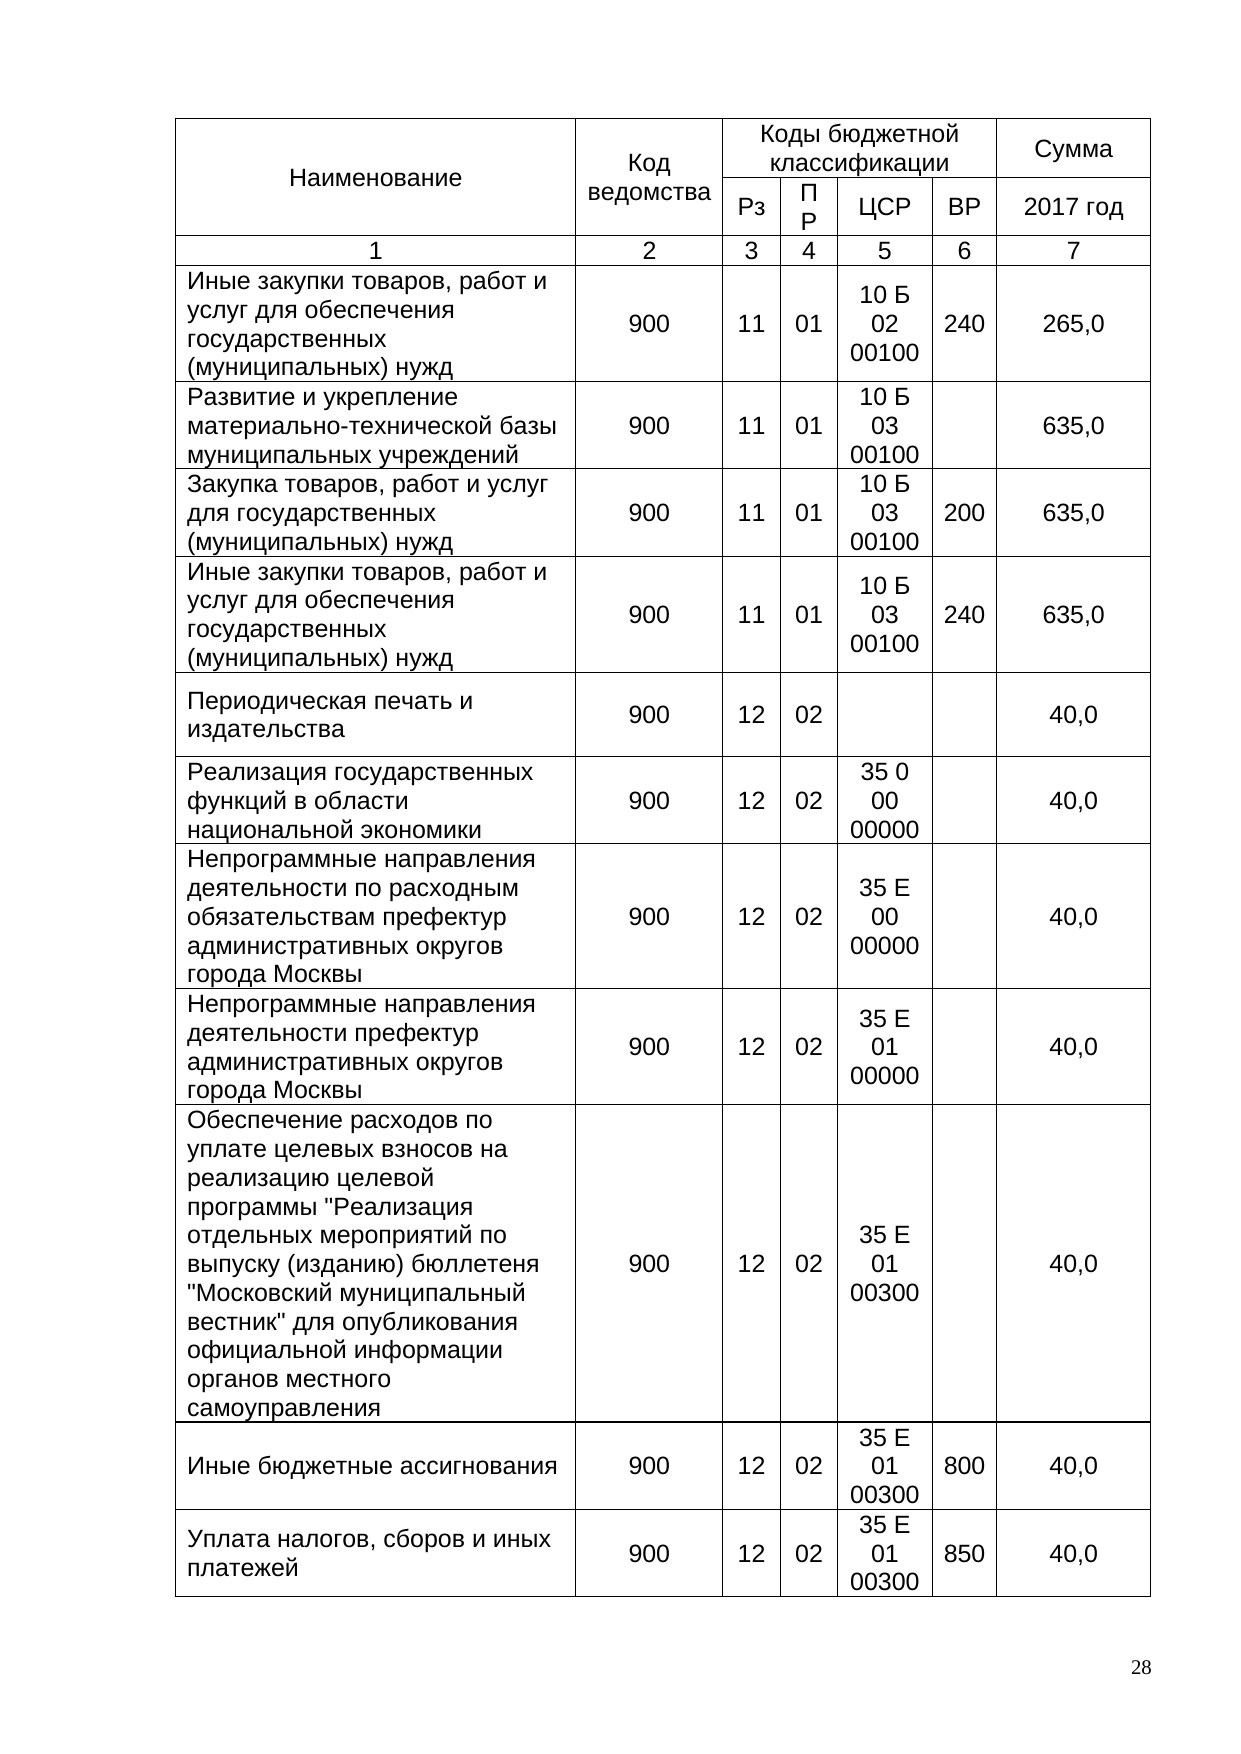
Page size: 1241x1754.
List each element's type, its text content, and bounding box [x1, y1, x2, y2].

table_cell 11 [723, 266, 780, 381]
table_cell [838, 673, 932, 756]
table_cell 12 [723, 844, 780, 988]
table_cell 800 [933, 1423, 996, 1509]
table_header Коды бюджетной классификации [723, 119, 996, 177]
table_cell [933, 844, 996, 988]
table_cell 40,0 [997, 989, 1150, 1104]
table_cell 900 [576, 557, 722, 672]
table_cell [933, 1105, 996, 1421]
table_cell 12 [723, 673, 780, 756]
table_cell 40,0 [997, 844, 1150, 988]
table_cell Развитие и укрепление материально-технической базы муниципальных учреждений [176, 382, 575, 468]
table_cell 35 Е 01 00300 [838, 1105, 932, 1421]
table_header Сумма [997, 119, 1150, 177]
table_cell 900 [576, 844, 722, 988]
table_cell 6 [933, 236, 996, 265]
table_cell Закупка товаров, работ и услуг для государственных (муниципальных) нужд [176, 469, 575, 556]
table_cell 35 Е 01 00300 [838, 1423, 932, 1509]
table_cell 01 [781, 469, 837, 556]
table_cell ПР [781, 178, 837, 235]
table_cell 02 [781, 844, 837, 988]
table_cell 40,0 [997, 757, 1150, 843]
table_cell 11 [723, 557, 780, 672]
table_cell [933, 382, 996, 468]
table_cell 11 [723, 382, 780, 468]
table_cell 4 [781, 236, 837, 265]
table_cell 7 [997, 236, 1150, 265]
table_cell 35 Е 01 00000 [838, 989, 932, 1104]
table_cell 40,0 [997, 1510, 1150, 1596]
table_cell 3 [723, 236, 780, 265]
table_cell 12 [723, 757, 780, 843]
table_cell 10 Б 03 00100 [838, 382, 932, 468]
table_cell Рз [723, 178, 780, 235]
table_cell 40,0 [997, 1105, 1150, 1421]
table_cell 900 [576, 1510, 722, 1596]
table_cell [933, 673, 996, 756]
table_cell 900 [576, 1105, 722, 1421]
table_cell 240 [933, 557, 996, 672]
table_cell Иные закупки товаров, работ и услуг для обеспечения государственных (муниципальных) нужд [176, 266, 575, 381]
table_cell 01 [781, 382, 837, 468]
table_cell Непрограммные направления деятельности префектур административных округов города Москвы [176, 989, 575, 1104]
table_cell 12 [723, 1510, 780, 1596]
table_cell ВР [933, 178, 996, 235]
table_cell 900 [576, 757, 722, 843]
table_cell Иные бюджетные ассигнования [176, 1423, 575, 1509]
table_cell 2 [576, 236, 722, 265]
table_cell 900 [576, 382, 722, 468]
table_cell [933, 989, 996, 1104]
table_cell 12 [723, 1105, 780, 1421]
table_cell Непрограммные направления деятельности по расходным обязательствам префектур административных округов города Москвы [176, 844, 575, 988]
table_cell ЦСР [838, 178, 932, 235]
table_cell 02 [781, 1105, 837, 1421]
table_cell 10 Б 03 00100 [838, 557, 932, 672]
table_cell 02 [781, 673, 837, 756]
table_cell 240 [933, 266, 996, 381]
table_cell 02 [781, 989, 837, 1104]
table_cell Периодическая печать и издательства [176, 673, 575, 756]
table_cell [933, 757, 996, 843]
table_cell 900 [576, 1423, 722, 1509]
table_header Код ведомства [576, 119, 722, 235]
table_cell 35 0 00 00000 [838, 757, 932, 843]
table_cell 02 [781, 1510, 837, 1596]
table_cell 850 [933, 1510, 996, 1596]
table_cell 10 Б 03 00100 [838, 469, 932, 556]
table_cell 5 [838, 236, 932, 265]
table_cell 265,0 [997, 266, 1150, 381]
table_cell 02 [781, 1423, 837, 1509]
table_cell 2017 год [997, 178, 1150, 235]
table_cell 1 [176, 236, 575, 265]
table_cell 01 [781, 266, 837, 381]
table_cell 900 [576, 266, 722, 381]
table_cell 40,0 [997, 1423, 1150, 1509]
table_cell 35 Е 00 00000 [838, 844, 932, 988]
table_cell 635,0 [997, 469, 1150, 556]
table_cell 12 [723, 1423, 780, 1509]
table_cell Иные закупки товаров, работ и услуг для обеспечения государственных (муниципальных) нужд [176, 557, 575, 672]
table_cell 635,0 [997, 382, 1150, 468]
table_cell Уплата налогов, сборов и иных платежей [176, 1510, 575, 1596]
table_cell 900 [576, 469, 722, 556]
table_header Наименование [176, 119, 575, 235]
table_cell 900 [576, 673, 722, 756]
table_cell 635,0 [997, 557, 1150, 672]
table_cell 02 [781, 757, 837, 843]
table_cell 11 [723, 469, 780, 556]
table_cell 01 [781, 557, 837, 672]
table_cell 12 [723, 989, 780, 1104]
table_cell 200 [933, 469, 996, 556]
table_cell 40,0 [997, 673, 1150, 756]
table_cell Обеспечение расходов по уплате целевых взносов на реализацию целевой программы "Реализация отдельных мероприятий по выпуску (изданию) бюллетеня "Московский муниципальный вестник" для опубликования официальной информации органов местного самоуправления [176, 1105, 575, 1421]
table_cell Реализация государственных функций в области национальной экономики [176, 757, 575, 843]
table_cell 10 Б 02 00100 [838, 266, 932, 381]
table_cell 35 Е 01 00300 [838, 1510, 932, 1596]
table_cell 900 [576, 989, 722, 1104]
